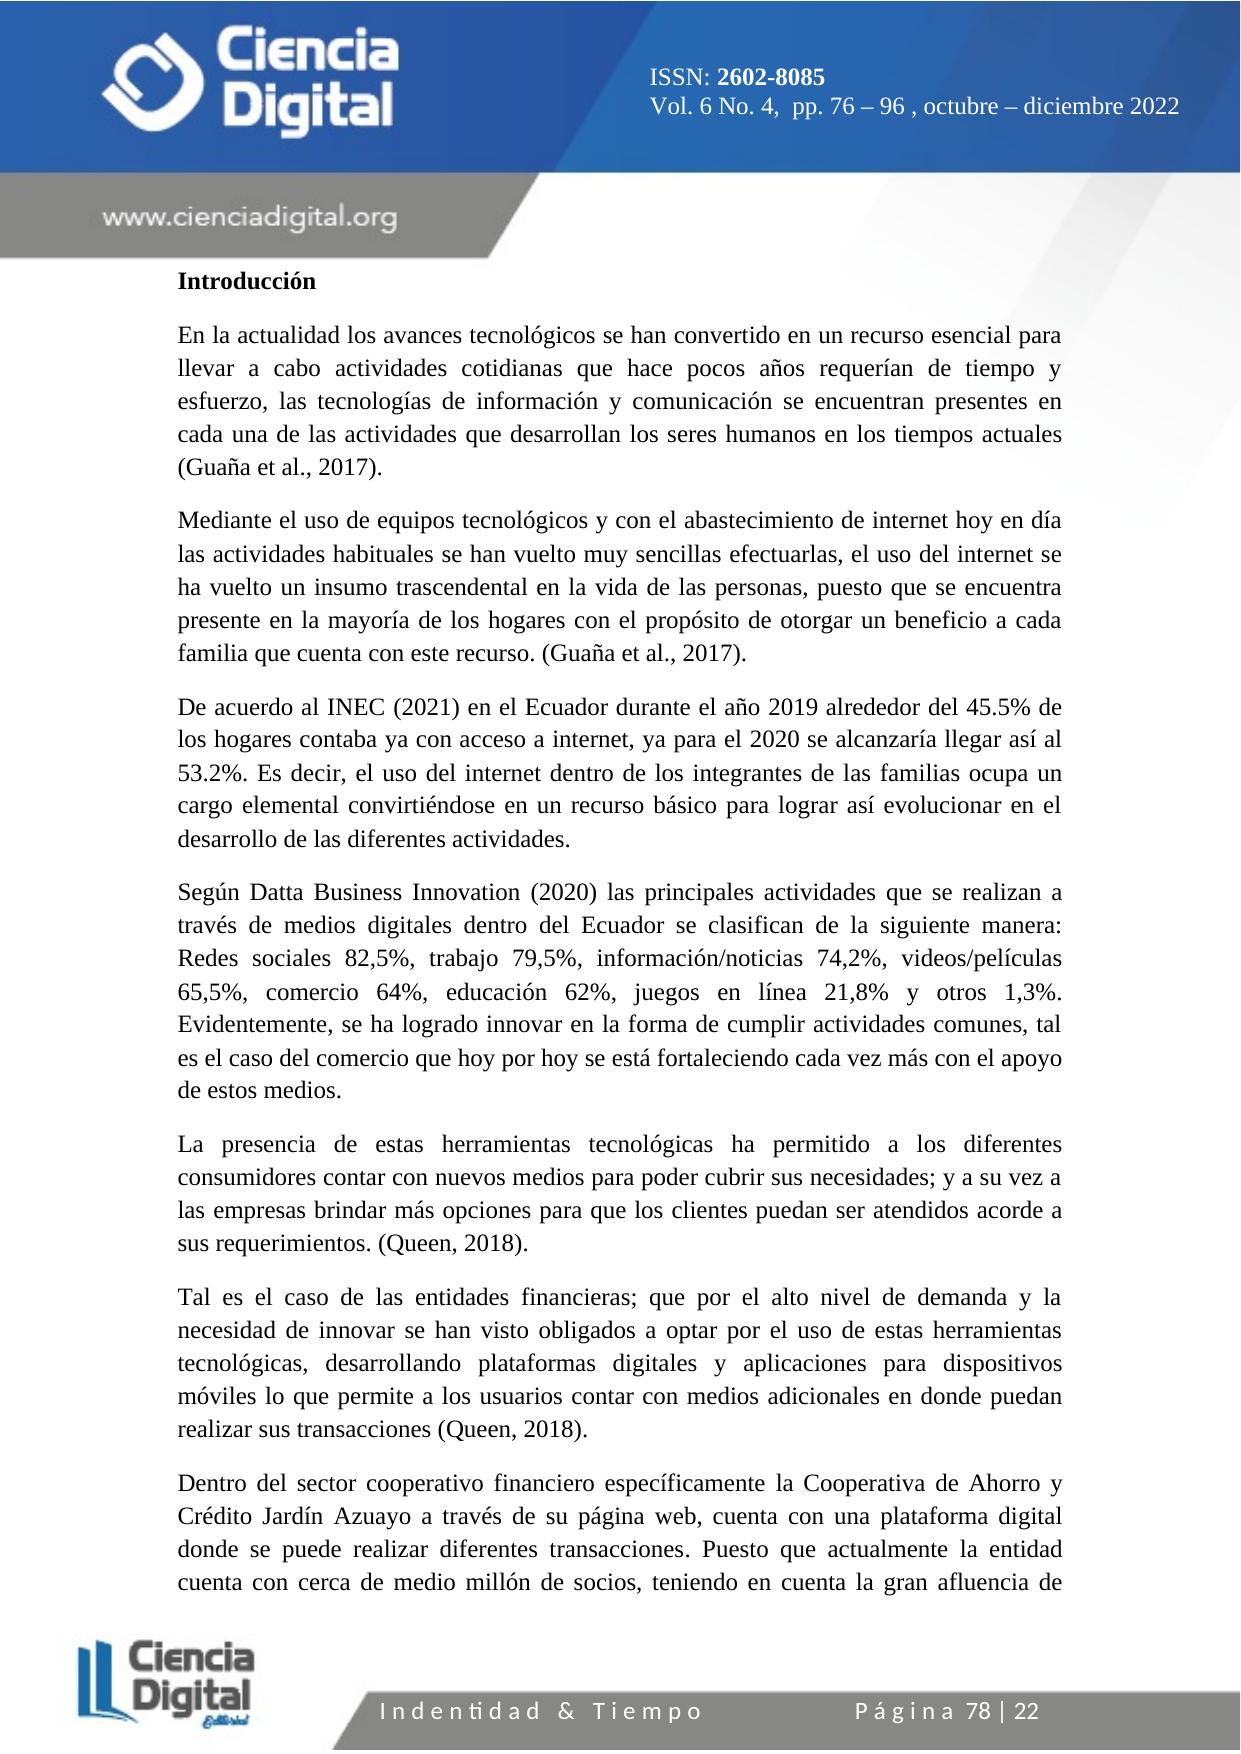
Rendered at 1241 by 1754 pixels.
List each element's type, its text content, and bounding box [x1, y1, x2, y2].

text La presencia de estas herramientas tecnológicas ha permitido a los diferentes consumidores contar con nuevos medios para poder cubrir sus necesidades; y a su vez a las empresas brindar más opciones para que los clientes puedan ser atendidos acorde a sus requerimientos.. [177, 1129, 1063, 1257]
text De acuerdo al INEC en el Ecuador durante el año 2019 alrededor del 45.5% de los hogares contaba ya con acceso a internet, ya para el 2020 se alcanzaría llegar así al 53.2%. Es decir, el uso del internet dentro de los integrantes de las familias ocupa un cargo elemental convirtiéndose en un recurso básico para lograr así evolucionar en el desarrollo de las diferentes actividades. [177, 692, 1063, 852]
text Según Datta Business Innovation las principales actividades que se realizan a través de medios digitales dentro del Ecuador se clasifican de la siguiente manera: Redes sociales 82,5%, trabajo 79,5%, información/noticias 74,2%, videos/películas 65,5%, comercio 64%, educación 62%, juegos en línea 21,8% y otros 1,3%. Evidentemente, se ha logrado innovar en la forma de cumplir actividades comunes, tal es el caso del comercio que hoy por hoy se está fortaleciendo cada vez más con el apoyo de estos medios. [177, 877, 1063, 944]
text Mediante el uso de equipos tecnológicos y con el abastecimiento de internet hoy en día las actividades habituales se han vuelto muy sencillas efectuarlas, el uso del internet se ha vuelto un insumo trascendental en la vida de las personas, puesto que se encuentra presente en la mayoría de los hogares con el propósito de otorgar un beneficio a cada familia que cuenta con este recurso. (Guaña et al., 2017). [177, 506, 1063, 666]
picture [0, 1, 1241, 1750]
text En la actualidad los avances tecnológicos se han convertido en un recurso esencial para llevar a cabo actividades cotidianas que hace pocos años requerían de tiempo y esfuerzo, las tecnologías de información y comunicación se encuentran presentes en cada una de las actividades que desarrollan los seres humanos en los tiempos actuales (Guaña et al., 2017). [177, 320, 1063, 481]
text Tal es el caso de las entidades financieras; que por el alto nivel de demanda y la necesidad de innovar se han visto obligados a optar por el uso de estas herramientas tecnológicas, desarrollando plataformas digitales y aplicaciones para dispositivos móviles lo que permite a los usuarios contar con medios adicionales en donde puedan realizar sus transacciones. [177, 1282, 1063, 1443]
text Introducción [177, 266, 1063, 294]
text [177, 1468, 1063, 1596]
